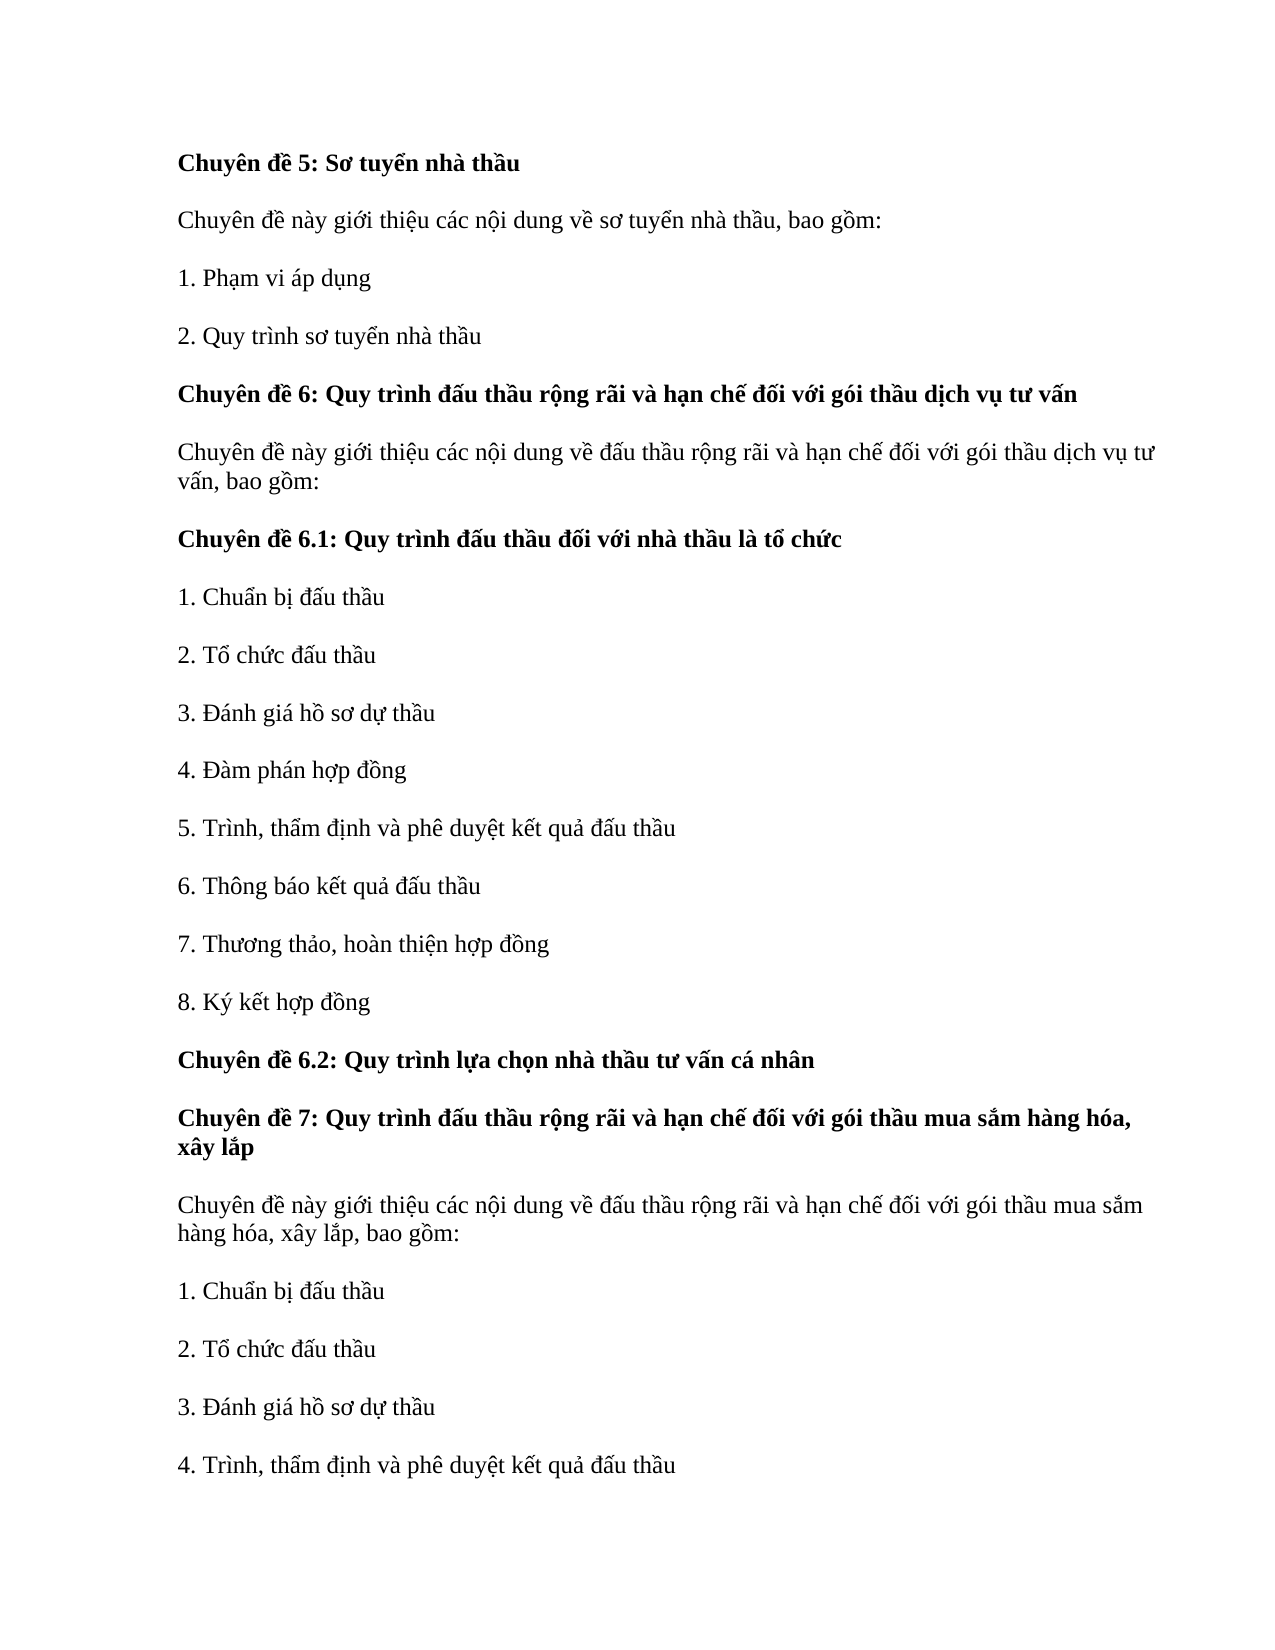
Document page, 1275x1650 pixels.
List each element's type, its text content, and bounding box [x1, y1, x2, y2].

text 4. Trình, thẩm định và phê duyệt kết quả đấu thầu [177, 1450, 1157, 1479]
text Chuyên đề 6.1: Quy trình đấu thầu đối với nhà thầu là tổ chức [177, 524, 1157, 553]
text Chuyên đề 6.2: Quy trình lựa chọn nhà thầu tư vấn cá nhân [177, 1045, 1157, 1074]
text 6. Thông báo kết quả đấu thầu [177, 871, 1157, 900]
text 2. Quy trình sơ tuyển nhà thầu [177, 321, 1157, 350]
text 3. Đánh giá hồ sơ dự thầu [177, 1392, 1157, 1421]
text 4. Đàm phán hợp đồng [177, 756, 1157, 784]
text Chuyên đề 7: Quy trình đấu thầu rộng rãi và hạn chế đối với gói thầu mua sắm hàng hóa, xây lắp [177, 1103, 1157, 1161]
text 2. Tổ chức đấu thầu [177, 1334, 1157, 1363]
text Chuyên đề 6: Quy trình đấu thầu rộng rãi và hạn chế đối với gói thầu dịch vụ tư vấn [177, 379, 1157, 408]
text 2. Tổ chức đấu thầu [177, 640, 1157, 668]
text Chuyên đề này giới thiệu các nội dung về đấu thầu rộng rãi và hạn chế đối với gói thầu dịch vụ tư vấn, bao gồm: [177, 437, 1157, 495]
text Chuyên đề 5: Sơ tuyển nhà thầu [177, 148, 1157, 176]
text 7. Thương thảo, hoàn thiện hợp đồng [177, 929, 1157, 958]
text 5. Trình, thẩm định và phê duyệt kết quả đấu thầu [177, 813, 1157, 842]
text 3. Đánh giá hồ sơ dự thầu [177, 698, 1157, 726]
text 1. Chuẩn bị đấu thầu [177, 582, 1157, 611]
text Chuyên đề này giới thiệu các nội dung về sơ tuyển nhà thầu, bao gồm: [177, 206, 1157, 234]
text 1. Phạm vi áp dụng [177, 263, 1157, 292]
text 1. Chuẩn bị đấu thầu [177, 1276, 1157, 1305]
text Chuyên đề này giới thiệu các nội dung về đấu thầu rộng rãi và hạn chế đối với gói thầu mua sắm hàng hóa, xây lắp, bao gồm: [177, 1190, 1157, 1247]
text 8. Ký kết hợp đồng [177, 987, 1157, 1016]
